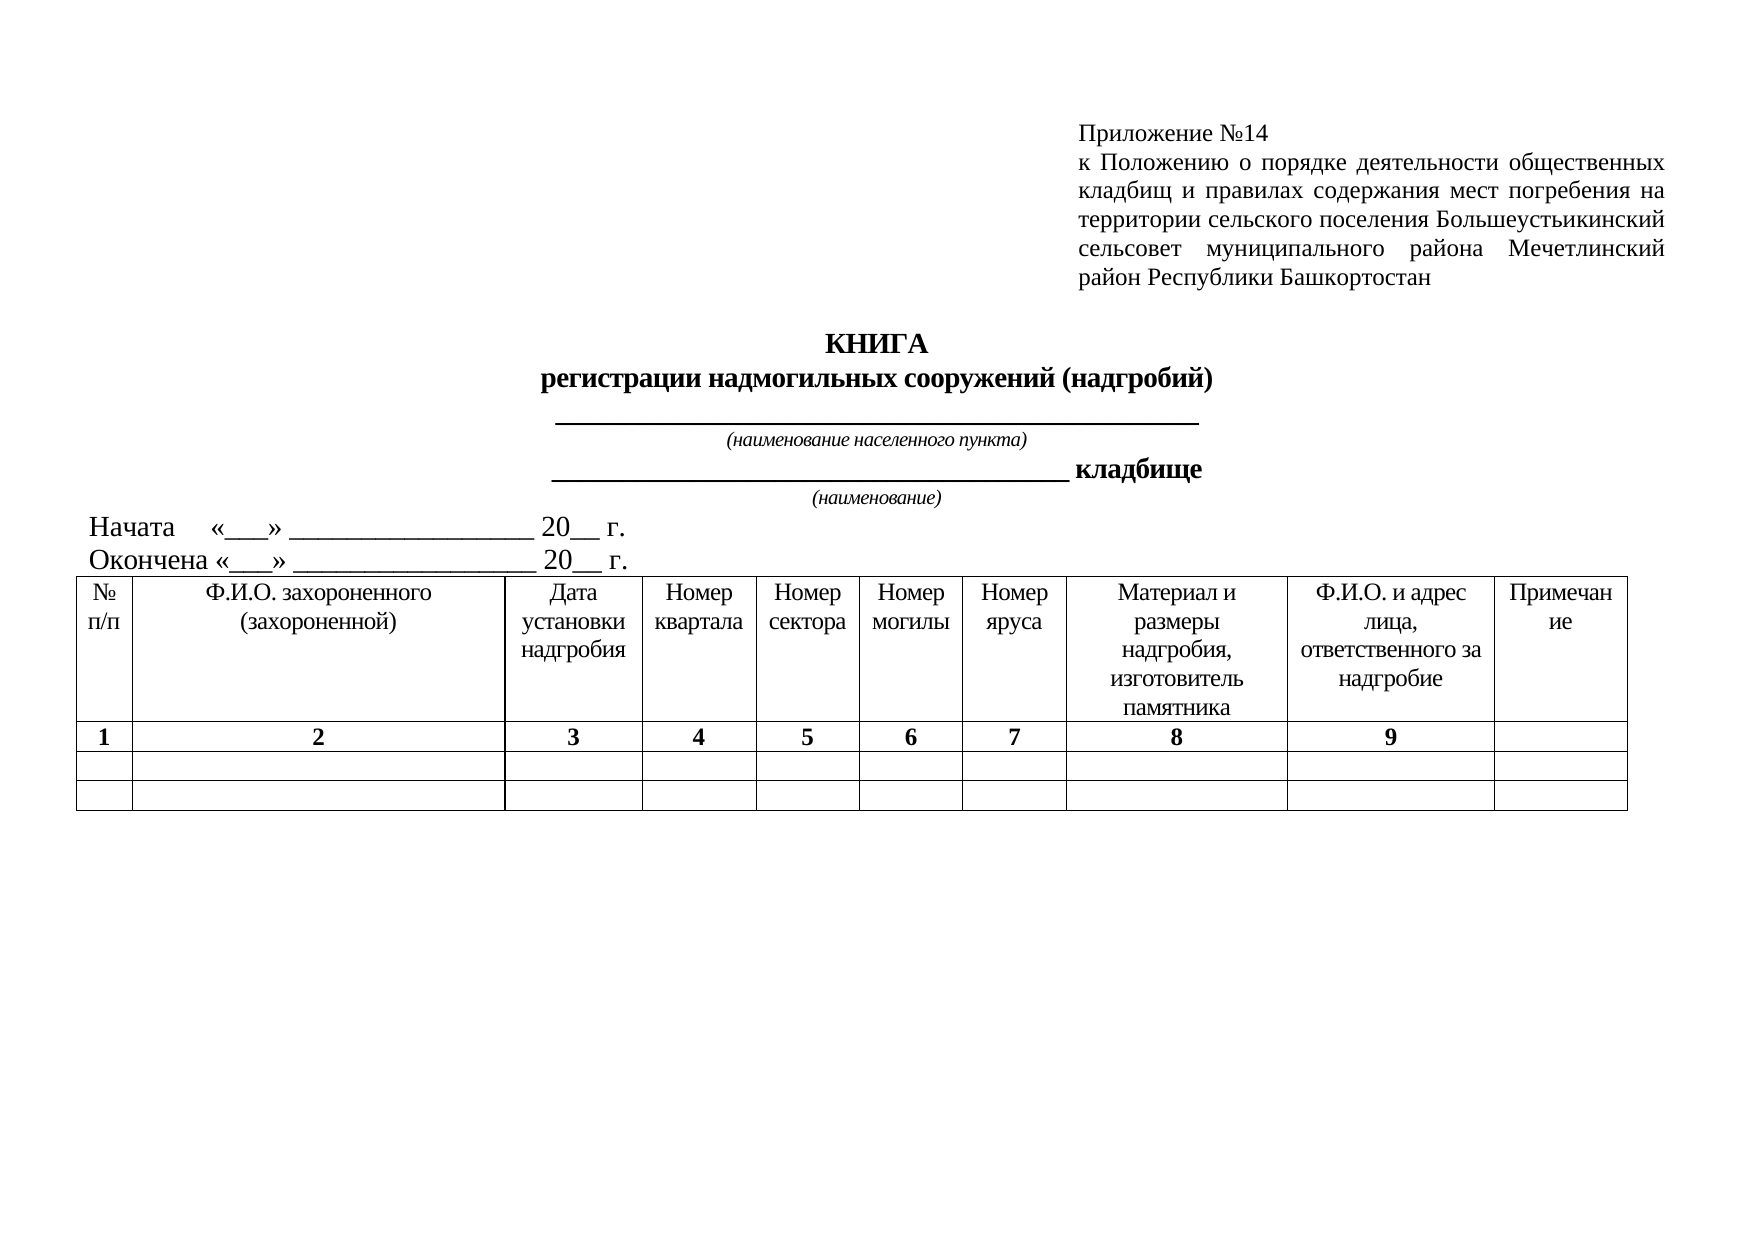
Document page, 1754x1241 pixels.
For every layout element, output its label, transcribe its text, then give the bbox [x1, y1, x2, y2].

table_cell [757, 781, 859, 810]
text Начата «___» _________________ 20__ г. [89, 509, 1665, 542]
table_cell [1495, 722, 1627, 751]
table_header Номер сектора [757, 577, 859, 721]
table_cell [1288, 781, 1494, 810]
text Окончена «___» _________________ 20__ г. [89, 542, 1665, 576]
table_cell [77, 781, 132, 810]
table_cell [643, 781, 756, 810]
table_cell 3 [506, 722, 642, 751]
text Приложение №14 [1078, 118, 1665, 147]
table_cell [1495, 781, 1627, 810]
table_cell [133, 752, 504, 780]
table_cell [1288, 752, 1494, 780]
table_header № п/п [77, 577, 132, 721]
table_cell [757, 752, 859, 780]
table_cell [77, 752, 132, 780]
table_header Материал и размеры надгробия, изготовитель памятника [1067, 577, 1287, 721]
table_header Примечание [1495, 577, 1627, 721]
table_cell [1495, 752, 1627, 780]
table_cell 7 [963, 722, 1066, 751]
table_cell [1067, 781, 1287, 810]
table_cell 6 [860, 722, 962, 751]
table_cell 8 [1067, 722, 1287, 751]
table_cell 9 [1288, 722, 1494, 751]
table_cell [506, 781, 642, 810]
table_header Номер квартала [643, 577, 756, 721]
table_cell 4 [643, 722, 756, 751]
text (наименование) [89, 485, 1665, 509]
table_header Дата установки надгробия [506, 577, 642, 721]
text _____________________________________ кладбище [89, 451, 1665, 485]
text к Положению о порядке деятельности общественных кладбищ и правилах содержания мест погребения на территории сельского поселения Большеустьикинский сельсовет муниципального района Мечетлинский район Республики Башкортостан [1078, 147, 1665, 291]
text регистрации надмогильных сооружений (надгробий) [89, 360, 1665, 394]
table_cell [860, 752, 962, 780]
text (наименование населенного пункта) [89, 427, 1665, 451]
table_header Номер яруса [963, 577, 1066, 721]
table_cell [963, 752, 1066, 780]
table_cell 1 [77, 722, 132, 751]
table_cell 2 [133, 722, 504, 751]
text КНИГА [89, 327, 1665, 360]
table_header Ф.И.О. захороненного (захороненной) [133, 577, 504, 721]
text ______________________________________________ [89, 394, 1665, 427]
table_cell [1067, 752, 1287, 780]
table_cell [506, 752, 642, 780]
table_cell 5 [757, 722, 859, 751]
table_cell [133, 781, 504, 810]
table_cell [643, 752, 756, 780]
table_cell [860, 781, 962, 810]
table_header Номер могилы [860, 577, 962, 721]
table_cell [963, 781, 1066, 810]
table_header Ф.И.О. и адрес лица, ответственного за надгробие [1288, 577, 1494, 721]
